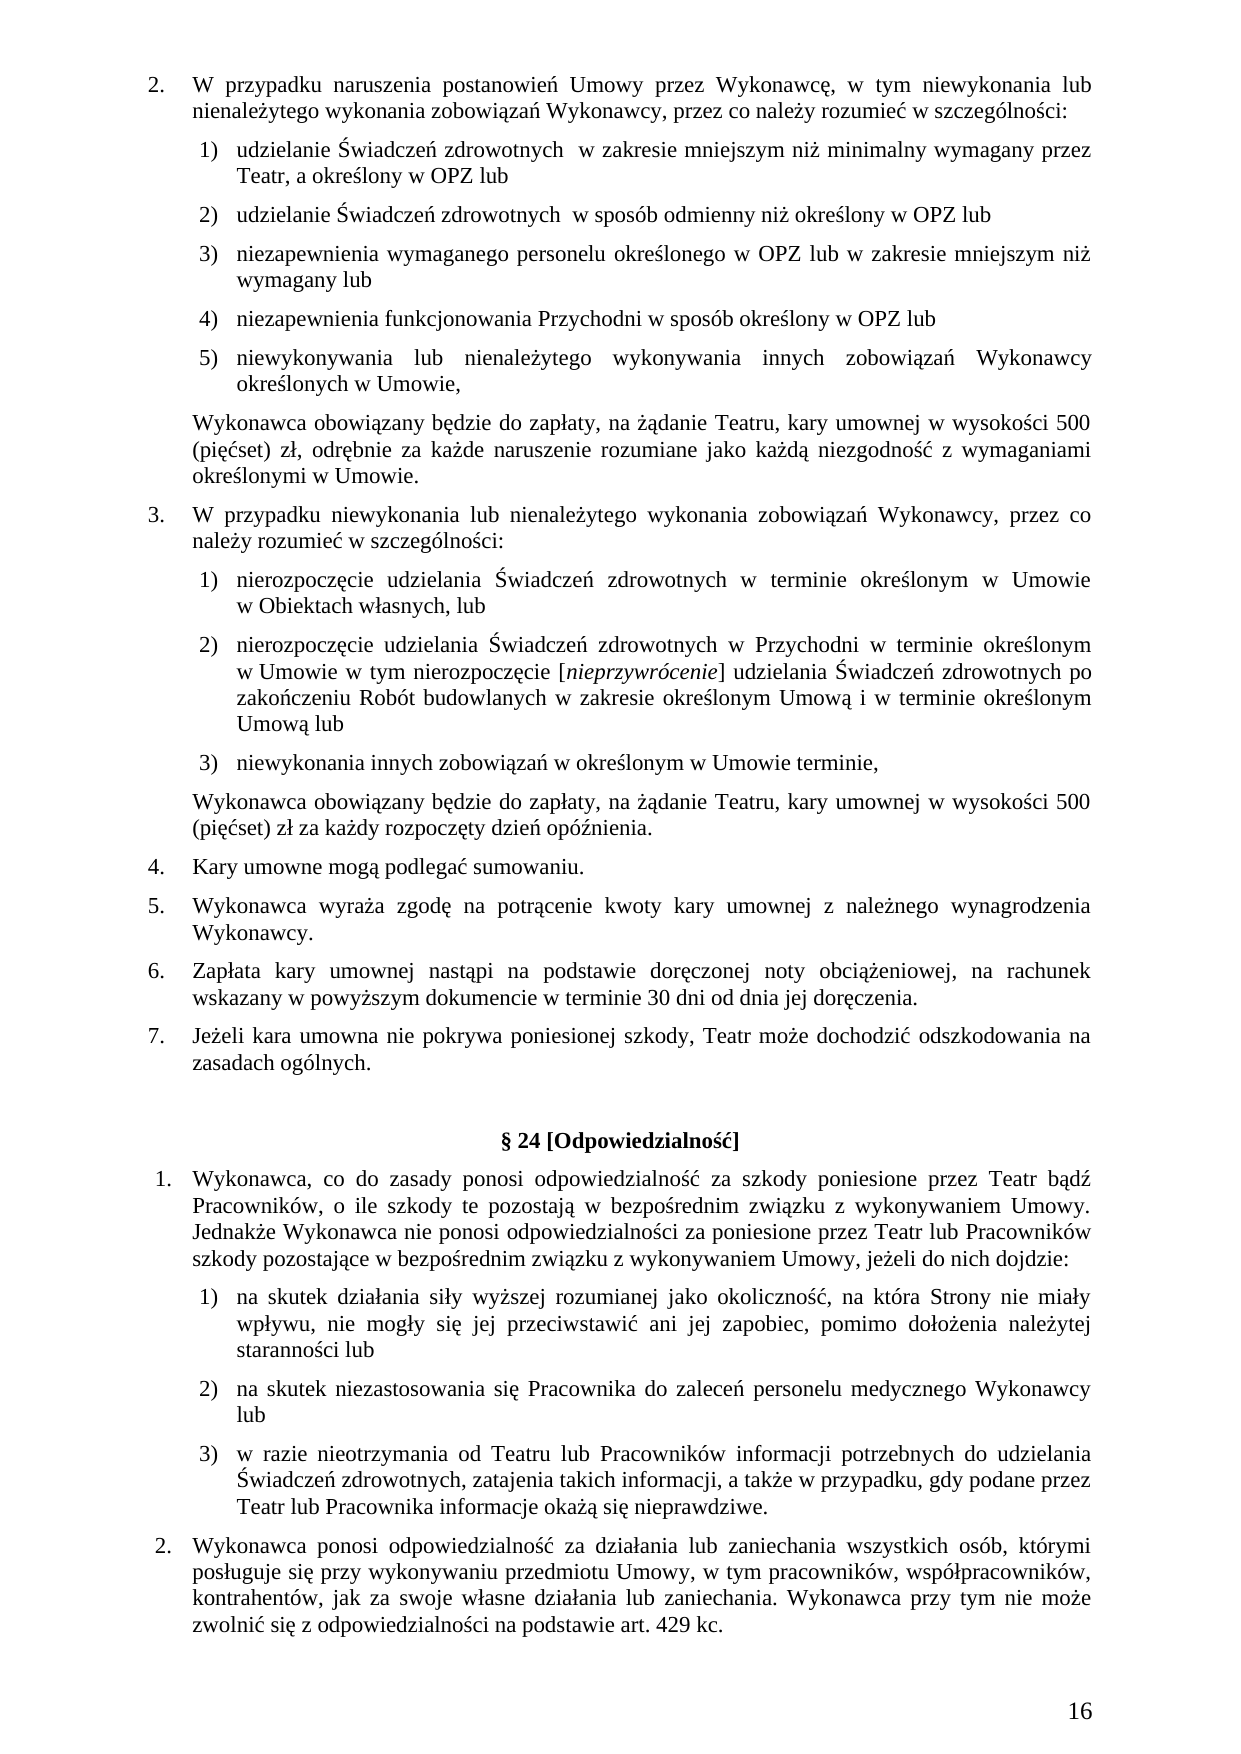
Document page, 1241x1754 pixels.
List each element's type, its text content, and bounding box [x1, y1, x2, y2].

list niezapewnienia wymaganego personelu określonego w OPZ lub w zakresie mniejszym niż wymagany lub [199, 240, 1092, 293]
list W przypadku naruszenia postanowień Umowy przez Wykonawcę, w tym niewykonania lub nienależytego wykonania zobowiązań Wykonawcy, przez co należy rozumieć w szczególności: [148, 71, 1092, 123]
list Wykonawca wyraża zgodę na potrącenie kwoty kary umownej z należnego wynagrodzenia Wykonawcy. [148, 892, 1092, 945]
list nierozpoczęcie udzielania Świadczeń zdrowotnych w terminie określonym w Umowie w Obiektach własnych, lub [199, 566, 1092, 619]
list na skutek działania siły wyższej rozumianej jako okoliczność, na która Strony nie miały wpływu, nie mogły się jej przeciwstawić ani jej zapobiec, pomimo dołożenia należytej staranności lub [199, 1283, 1092, 1362]
list Wykonawca ponosi odpowiedzialność za działania lub zaniechania wszystkich osób, którymi posługuje się przy wykonywaniu przedmiotu Umowy, w tym pracowników, współpracowników, kontrahentów, jak za swoje własne działania lub zaniechania. Wykonawca przy tym nie może zwolnić się z odpowiedzialności na podstawie art. 429 kc. [154, 1532, 1092, 1637]
list niezapewnienia funkcjonowania Przychodni w sposób określony w OPZ lub [199, 305, 1092, 332]
list w razie nieotrzymania od Teatru lub Pracowników informacji potrzebnych do udzielania Świadczeń zdrowotnych, zatajenia takich informacji, a także w przypadku, gdy podane przez Teatr lub Pracownika informacje okażą się nieprawdziwe. [199, 1440, 1092, 1519]
list Wykonawca, co do zasady ponosi odpowiedzialność za szkody poniesione przez Teatr bądź Pracowników, o ile szkody te pozostają w bezpośrednim związku z wykonywaniem Umowy. Jednakże Wykonawca nie ponosi odpowiedzialności za poniesione przez Teatr lub Pracowników szkody pozostające w bezpośrednim związku z wykonywaniem Umowy, jeżeli do nich dojdzie: [154, 1166, 1092, 1271]
list na skutek niezastosowania się Pracownika do zaleceń personelu medycznego Wykonawcy lub [199, 1375, 1092, 1428]
text Wykonawca obowiązany będzie do zapłaty, na żądanie Teatru, kary umownej w wysokości 500 (pięćset) zł, odrębnie za każde naruszenie rozumiane jako każdą niezgodność z wymaganiami określonymi w Umowie. [192, 409, 1092, 488]
list Jeżeli kara umowna nie pokrywa poniesionej szkody, Teatr może dochodzić odszkodowania na zasadach ogólnych. [148, 1023, 1092, 1075]
list udzielanie Świadczeń zdrowotnych w sposób odmienny niż określony w OPZ lub [199, 201, 1092, 228]
list udzielanie Świadczeń zdrowotnych w zakresie mniejszym niż minimalny wymagany przez Teatr, a określony w OPZ lub [199, 136, 1092, 189]
text § 24 [Odpowiedzialność] [148, 1127, 1092, 1153]
list Zapłata kary umownej nastąpi na podstawie doręczonej noty obciążeniowej, na rachunek wskazany w powyższym dokumencie w terminie 30 dni od dnia jej doręczenia. [148, 957, 1092, 1010]
list nierozpoczęcie udzielania Świadczeń zdrowotnych w Przychodni w terminie określonym w Umowie w tym nierozpoczęcie [nieprzywrócenie] udzielania Świadczeń zdrowotnych po zakończeniu Robót budowlanych w zakresie określonym Umową i w terminie określonym Umową lub [199, 631, 1092, 737]
list niewykonania innych zobowiązań w określonym w Umowie terminie, [199, 749, 1092, 776]
text Wykonawca obowiązany będzie do zapłaty, na żądanie Teatru, kary umownej w wysokości 500 (pięćset) zł za każdy rozpoczęty dzień opóźnienia. [192, 788, 1092, 841]
list Kary umowne mogą podlegać sumowaniu. [148, 853, 1092, 880]
list niewykonywania lub nienależytego wykonywania innych zobowiązań Wykonawcy określonych w Umowie, [199, 344, 1092, 397]
list W przypadku niewykonania lub nienależytego wykonania zobowiązań Wykonawcy, przez co należy rozumieć w szczególności: [148, 501, 1092, 554]
